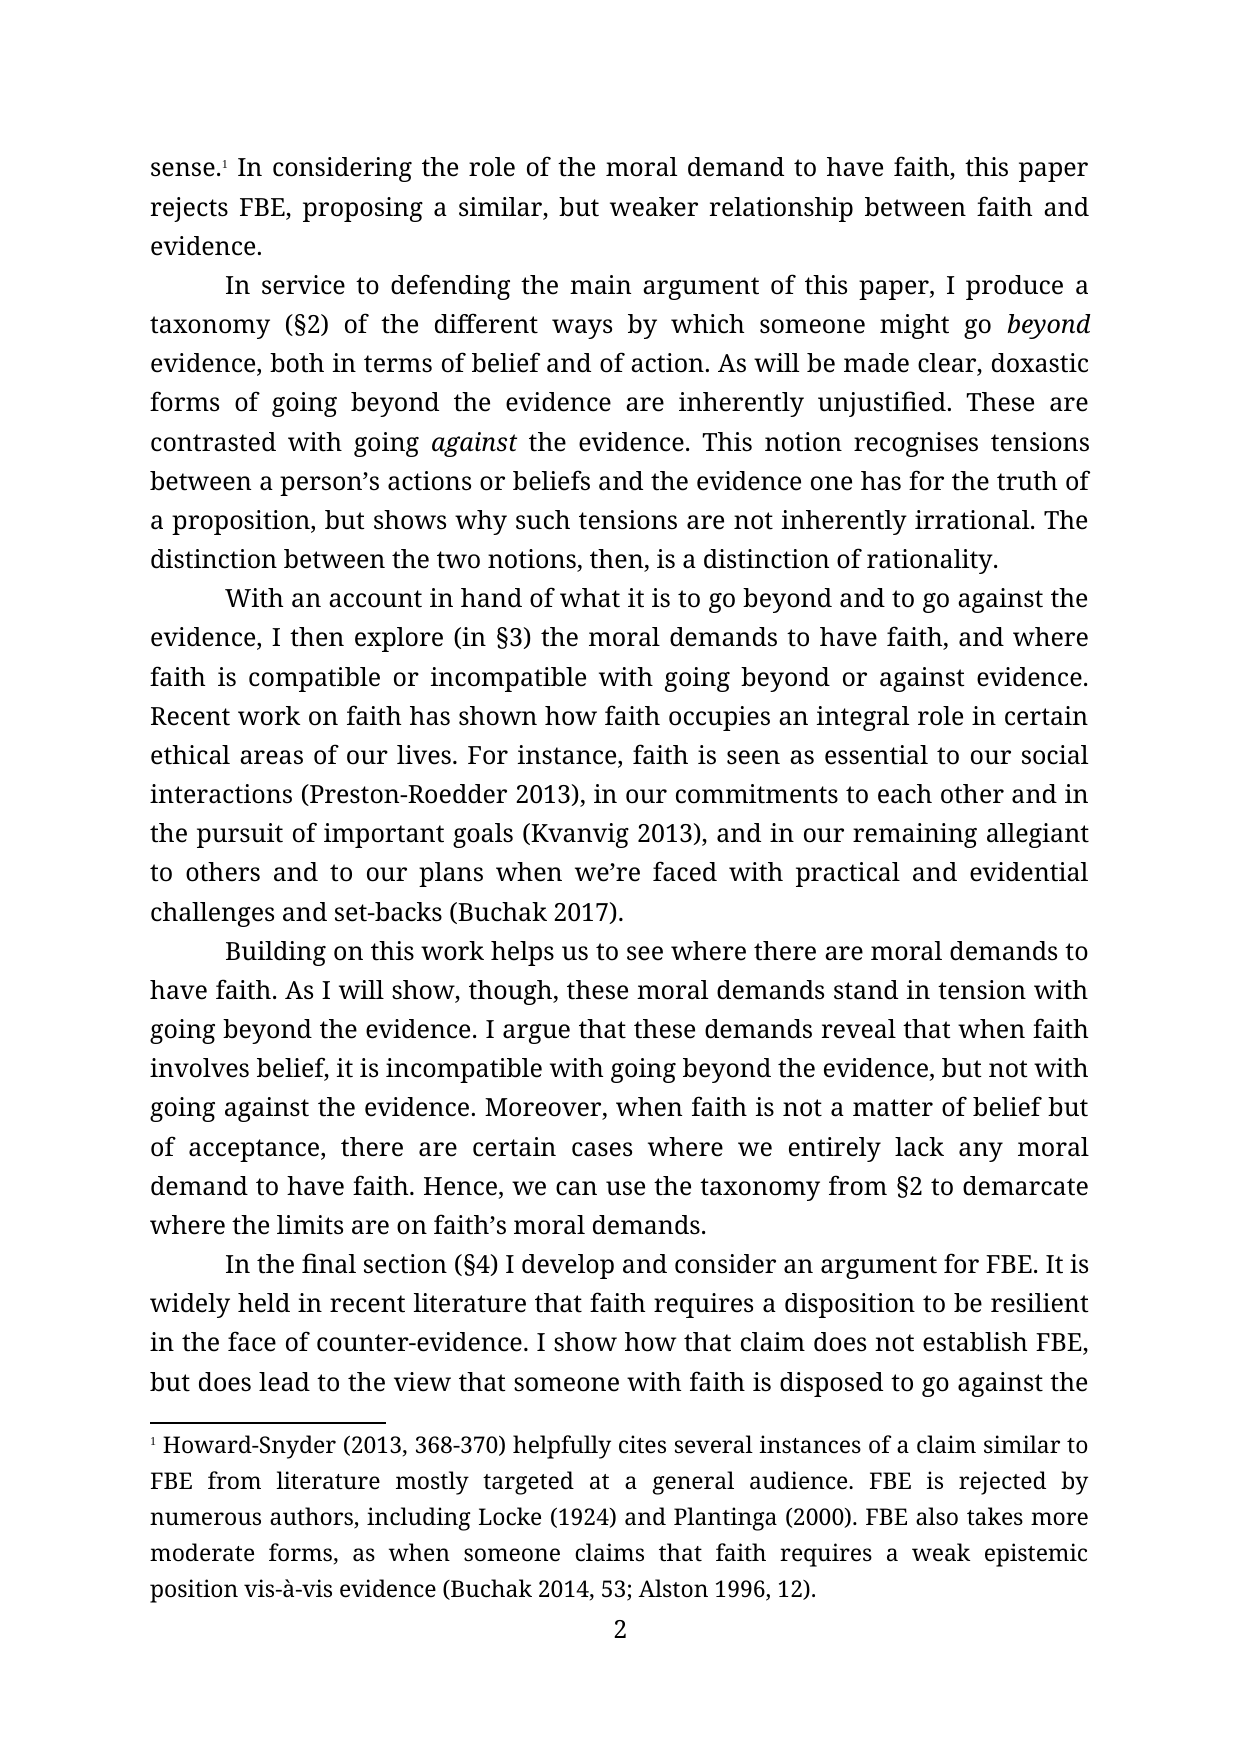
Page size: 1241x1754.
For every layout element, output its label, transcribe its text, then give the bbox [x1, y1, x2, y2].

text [150, 150, 1090, 262]
text With an account in hand of what it is to go beyond and to go against the evidence, I then explore (in §3) the moral demands to have faith, and where faith is compatible or incompatible with going beyond or against evidence. Recent work on faith has shown how faith occupies an integral role in certain ethical areas of our lives. For instance, faith is seen as essential to our social interactions (Preston-Roedder 2013), in our commitments to each other and in the pursuit of important goals (Kvanvig 2013), and in our remaining allegiant to others and to our plans when we’re faced with practical and evidential challenges and set-backs (Buchak 2017). [150, 581, 1090, 928]
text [150, 1247, 1090, 1398]
text Building on this work helps us to see where there are moral demands to have faith. As I will show, though, these moral demands stand in tension with going beyond the evidence. I argue that these demands reveal that when faith involves belief, it is incompatible with going beyond the evidence, but not with going against the evidence. Moreover, when faith is not a matter of belief but of acceptance, there are certain cases where we entirely lack any moral demand to have faith. Hence, we can use the taxonomy from §2 to demarcate where the limits are on faith’s moral demands. [150, 933, 1090, 1242]
text In service to defending the main argument of this paper, I produce a taxonomy (§2) of the different ways by which someone might go beyond evidence, both in terms of belief and of action. As will be made clear, doxastic forms of going beyond the evidence are inherently unjustified. These are contrasted with going against the evidence. This notion recognises tensions between a person’s actions or beliefs and the evidence one has for the truth of a proposition, but shows why such tensions are not inherently irrational. The distinction between the two notions, then, is a distinction of rationality. [150, 267, 1090, 576]
